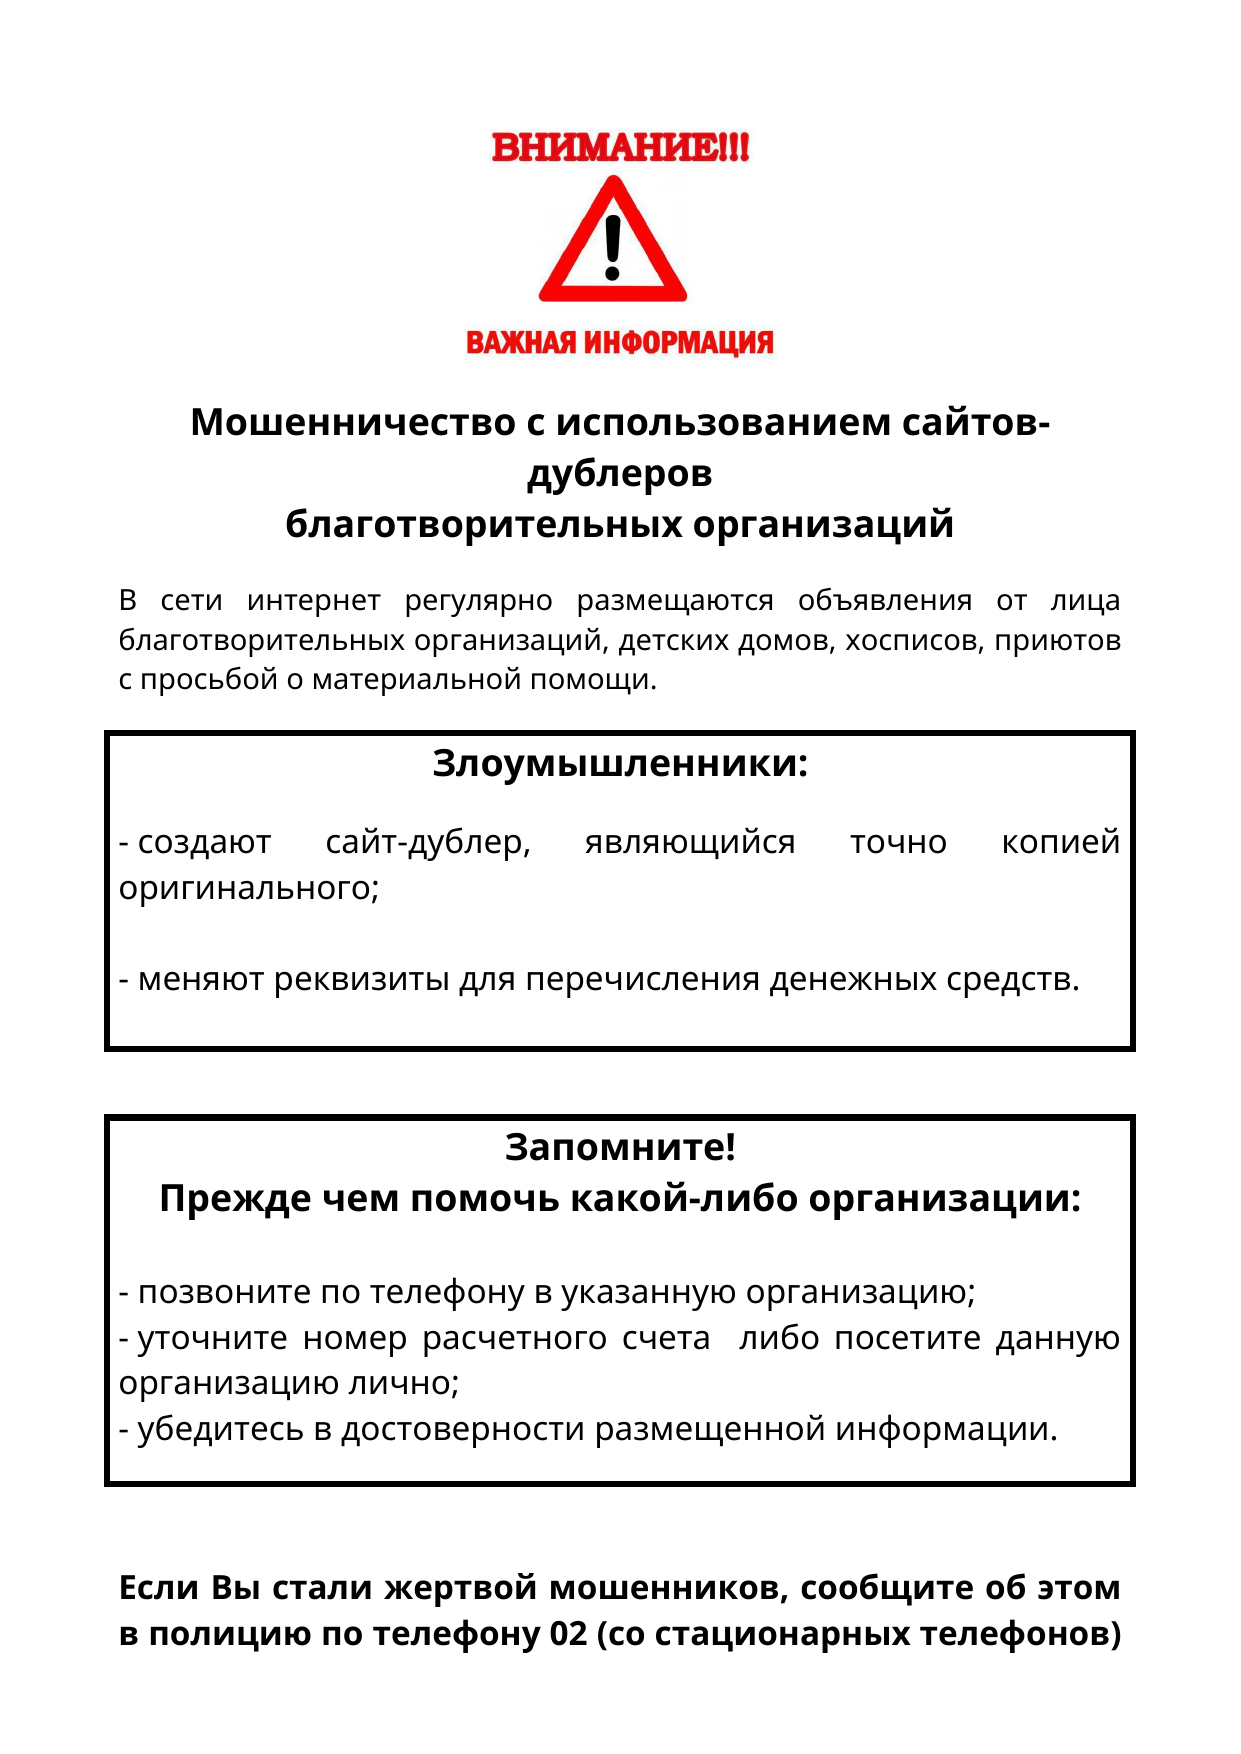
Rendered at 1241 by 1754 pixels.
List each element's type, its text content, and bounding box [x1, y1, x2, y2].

table_header Запомните! Прежде чем помочь какой-либо организации: - позвоните по телефону в указанную организацию; - уточните номер расчетного счета либо посетите данную организацию лично; - убедитесь в достоверности размещенной информации. [110, 1121, 1130, 1481]
text Мошенничество с использованием сайтов-дублеров [118, 395, 1122, 497]
text В сети интернет регулярно размещаются объявления от лица благотворительных организаций, детских домов, хосписов, приютов с просьбой о материальной помощи. [118, 579, 1122, 698]
picture [363, 87, 877, 395]
text благотворительных организаций [118, 497, 1122, 548]
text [118, 1564, 1122, 1655]
table_header Злоумышленники: - создают сайт-дублер, являющийся точно копией оригинального; - меняют реквизиты для перечисления денежных средств. [110, 736, 1130, 1046]
